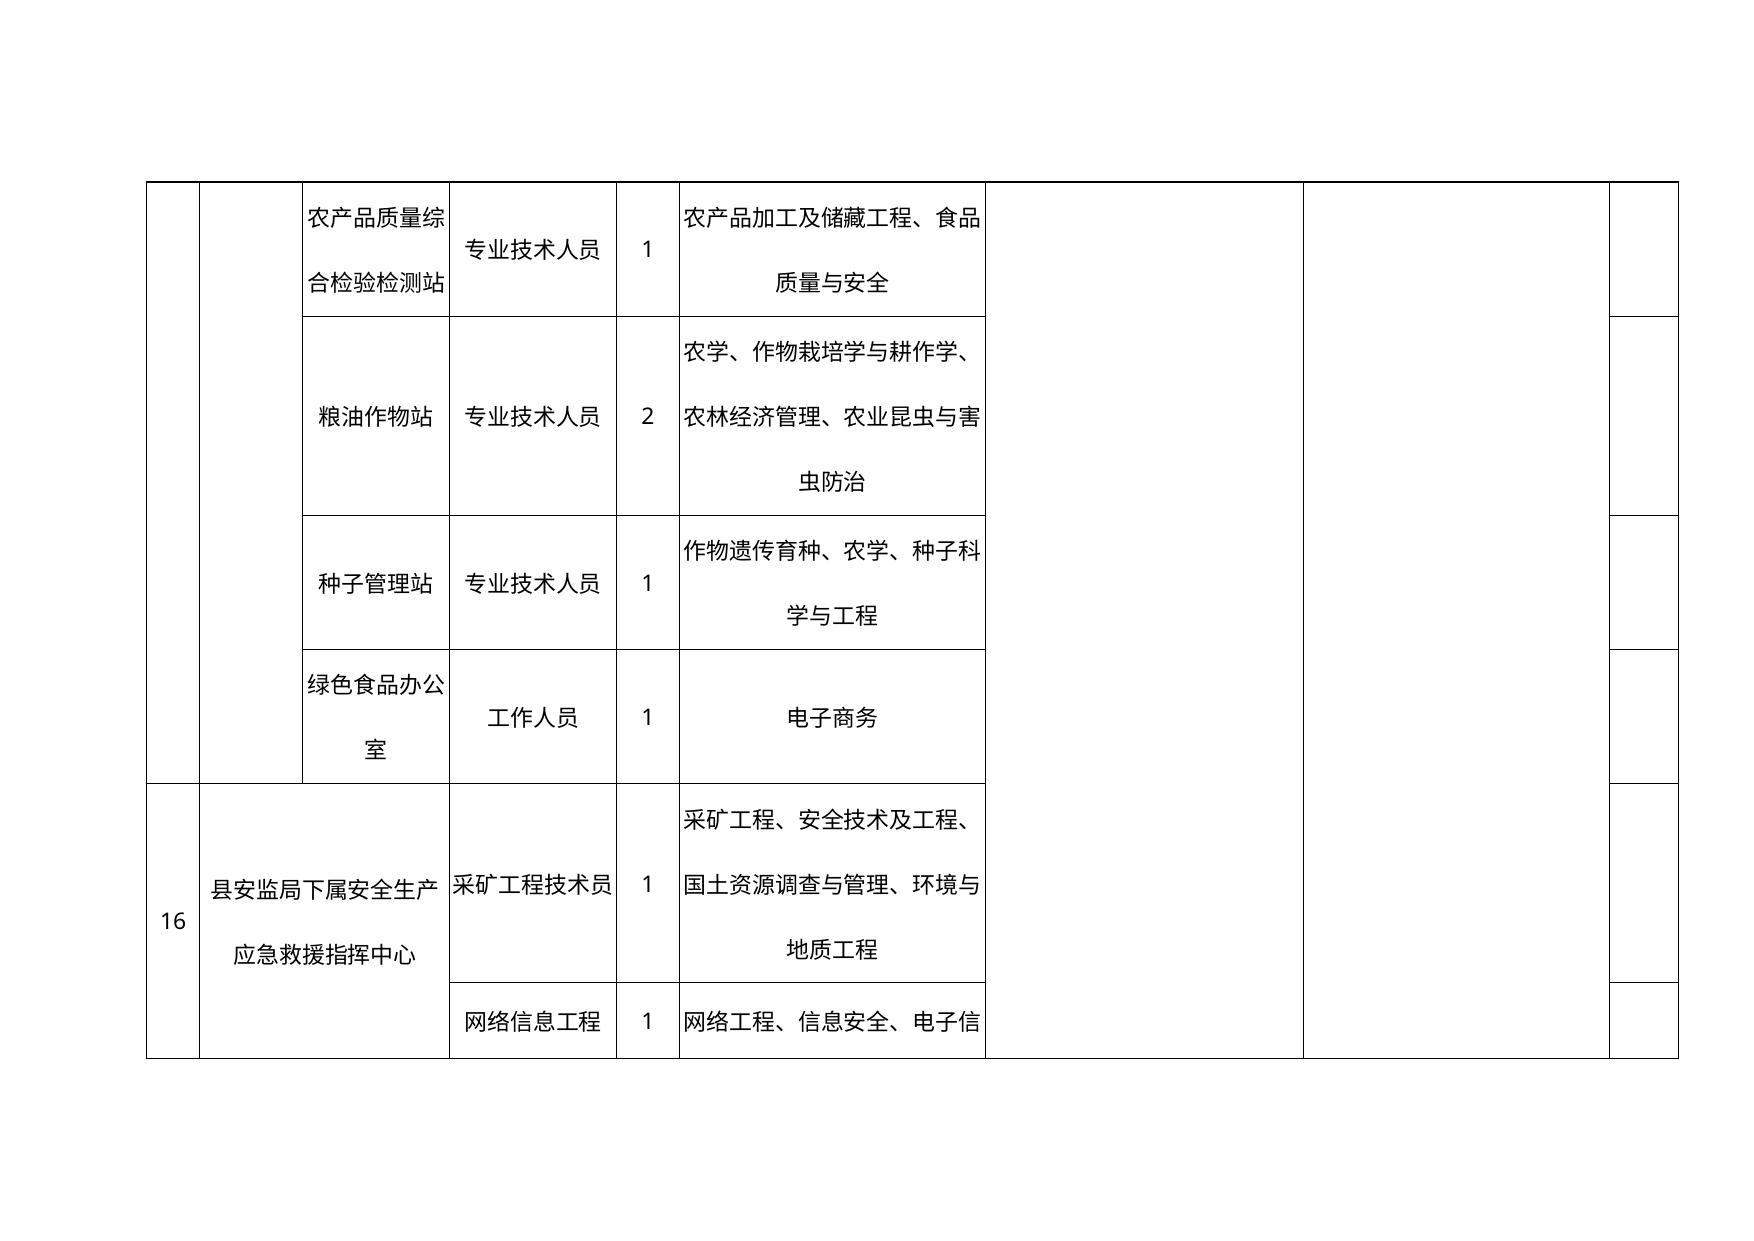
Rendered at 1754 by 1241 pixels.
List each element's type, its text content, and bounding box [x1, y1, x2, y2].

table_cell 1 [617, 784, 679, 982]
table_cell 1 [617, 516, 679, 649]
table_cell 绿色食品办公室 [303, 650, 449, 783]
table_cell 专业技术人员 [450, 317, 616, 515]
table_cell 专业技术人员 [450, 516, 616, 649]
table_cell 电子商务 [680, 650, 985, 783]
table_cell [1610, 516, 1678, 649]
table_cell 1 [617, 183, 679, 316]
table_cell [1610, 784, 1678, 982]
table_cell 农学、作物栽培学与耕作学、农林经济管理、农业昆虫与害虫防治 [680, 317, 985, 515]
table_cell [680, 983, 985, 1058]
table_cell [1610, 983, 1678, 1058]
table_cell 16 [147, 784, 199, 1058]
table_cell 1 [617, 650, 679, 783]
table_cell 农产品质量综合检验检测站 [303, 183, 449, 316]
table_cell 专业技术人员 [450, 183, 616, 316]
table_cell 采矿工程、安全技术及工程、国土资源调查与管理、环境与地质工程 [680, 784, 985, 982]
table_cell 工作人员 [450, 650, 616, 783]
table_cell 粮油作物站 [303, 317, 449, 515]
table_cell [1610, 650, 1678, 783]
table_cell 1 [617, 983, 679, 1058]
table_cell 县安监局下属安全生产应急救援指挥中心 [200, 784, 449, 1058]
table_cell 2 [617, 317, 679, 515]
table_cell 种子管理站 [303, 516, 449, 649]
table_cell 网络信息工程 [450, 983, 616, 1058]
table_cell 农产品加工及储藏工程、食品质量与安全 [680, 183, 985, 316]
table_cell [1610, 317, 1678, 515]
table_cell 作物遗传育种、农学、种子科学与工程 [680, 516, 985, 649]
table_cell [1610, 183, 1678, 316]
table_cell 采矿工程技术员 [450, 784, 616, 982]
